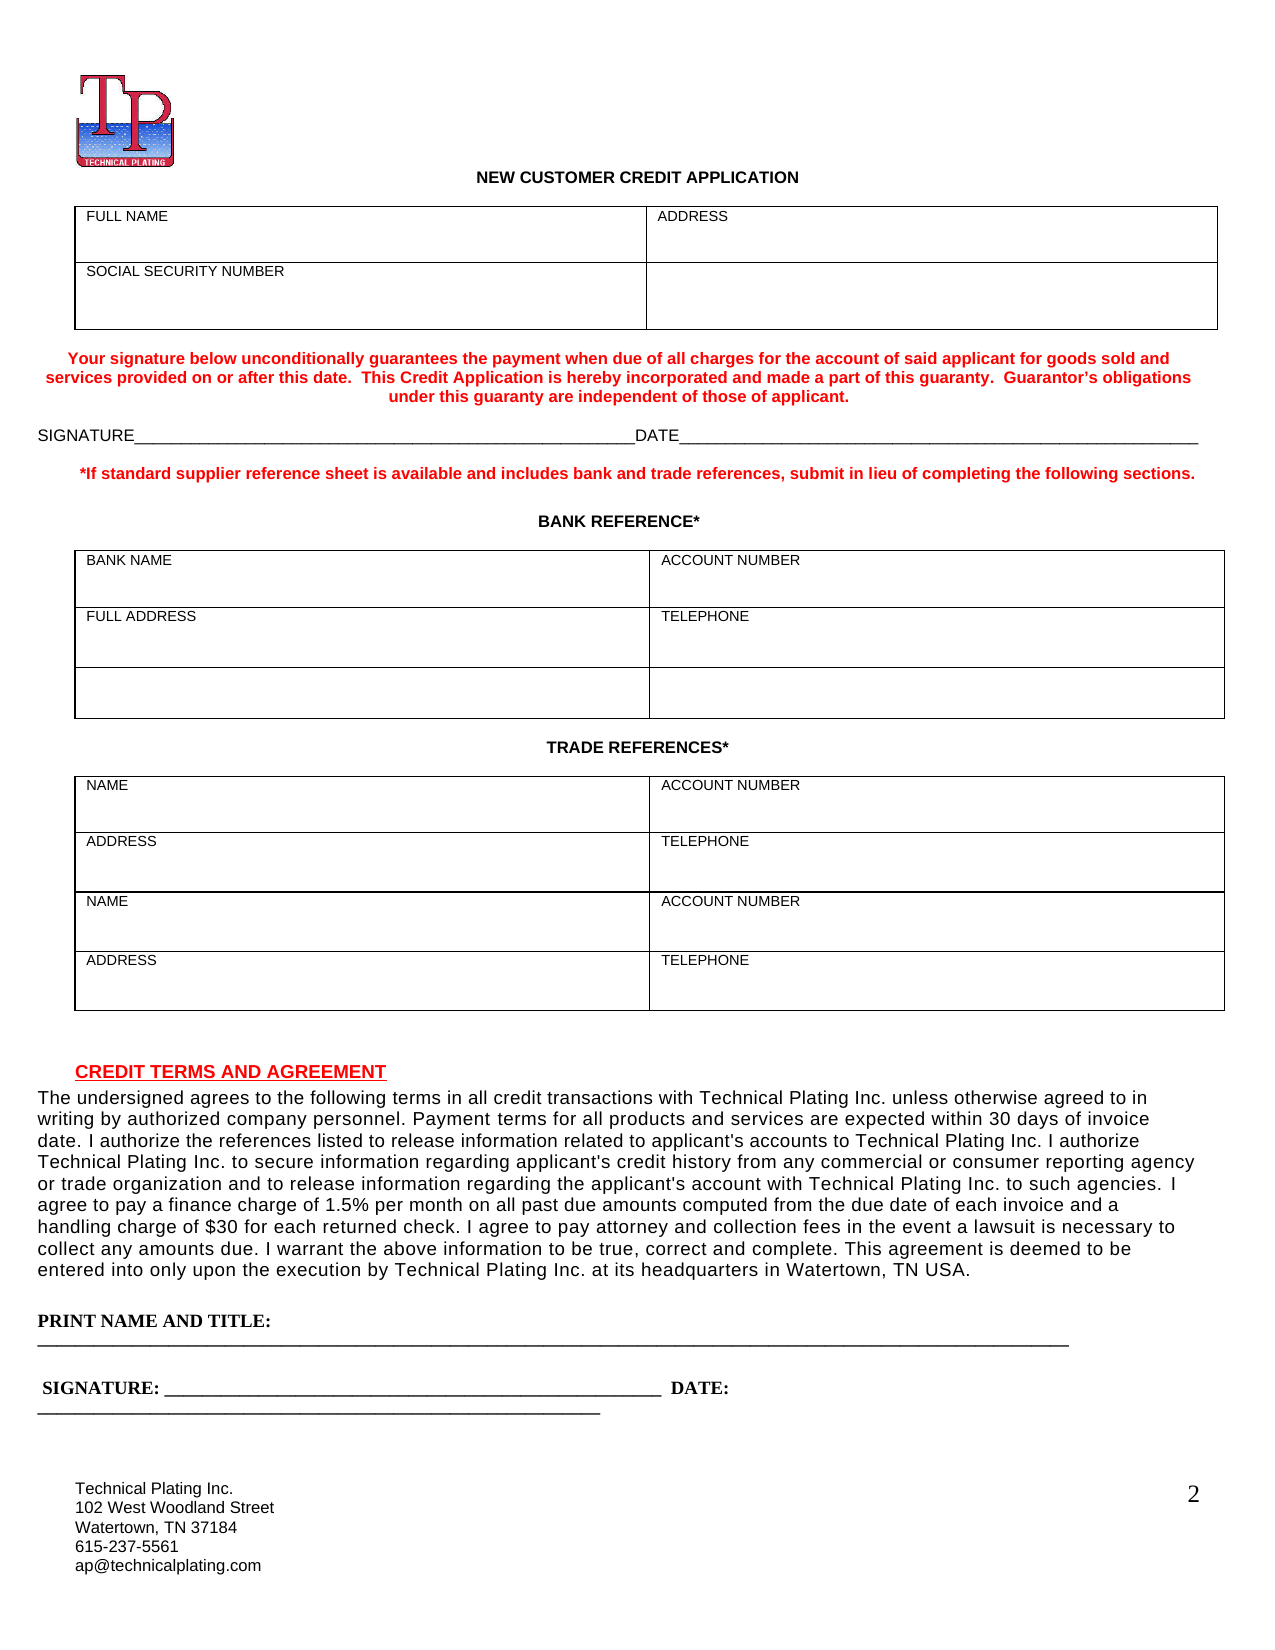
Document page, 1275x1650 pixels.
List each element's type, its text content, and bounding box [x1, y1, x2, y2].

table_header BANK NAME [76, 551, 649, 607]
table_header ACCOUNT NUMBER [650, 777, 1224, 832]
table_cell TELEPHONE [650, 608, 1224, 667]
table_cell [76, 668, 649, 717]
table_cell ADDRESS [76, 952, 649, 1010]
picture [75, 75, 174, 168]
table_header NAME [76, 777, 649, 832]
text SIGNATURE: _____________________________________________________ DATE: ____________________________________________________________ [37, 1381, 1200, 1416]
table_cell ADDRESS [76, 833, 649, 891]
table_cell NAME [76, 893, 649, 951]
table_cell TELEPHONE [650, 833, 1224, 891]
table_cell [650, 668, 1224, 717]
text TRADE REFERENCES* [75, 738, 1200, 757]
text SIGNATURE______________________________________________________DATE________________________________________________________ [19, 426, 1200, 445]
text *If standard supplier reference sheet is available and includes bank and trade references, submit in lieu of completing the following sections. [75, 464, 1200, 483]
table_cell TELEPHONE [650, 952, 1224, 1010]
text PRINT NAME TITLE: ______________________________________________________________________________________________________________ [37, 1313, 1200, 1348]
table_header ADDRESS [647, 207, 1217, 262]
table_header ACCOUNT NUMBER [650, 551, 1224, 607]
table_header NAME [76, 207, 646, 262]
table_cell [647, 263, 1217, 329]
text Your signature below unconditionally guarantees the payment when due of all charges for the account of said applicant for goods sold and services provided on or after this date. This Credit Application is hereby incorporated and made a part of this guaranty. Guarantor’s obligations under this guaranty are independent of those of applicant. [37, 349, 1200, 406]
table_cell ACCOUNT NUMBER [650, 893, 1224, 951]
table_cell ADDRESS [76, 608, 649, 667]
text BANK REFERENCE* [37, 512, 1200, 531]
table_cell SOCIAL SECURITY NUMBER [76, 263, 646, 329]
text The undersigned agrees to the following terms in all credit transactions with Technical Plating Inc. unless otherwise agreed to in writing by authorized company personnel. Payment terms for all products and services are expected within 30 days of invoice date. I authorize the references listed to release information related to applicant's accounts to Technical Plating Inc. I authorize Technical Plating Inc. to secure information regarding applicant's credit history from any commercial or consumer reporting agency or trade organization and to release information regarding the applicant's account with Technical Plating Inc. to such agencies. I agree to pay a finance charge of 1.5% per month on all past due amounts computed from the due date of each invoice and a handling charge of $30 for each returned check. I agree to pay attorney and collection fees in the event a lawsuit is necessary to collect any amounts due. I warrant the above information to be true, correct and complete. This agreement is deemed to be entered into only upon the execution by Technical Plating Inc. at its headquarters in Watertown, TN USA. [37, 1086, 1200, 1281]
text CREDIT TERMS AGREEMENT [75, 1061, 1200, 1083]
